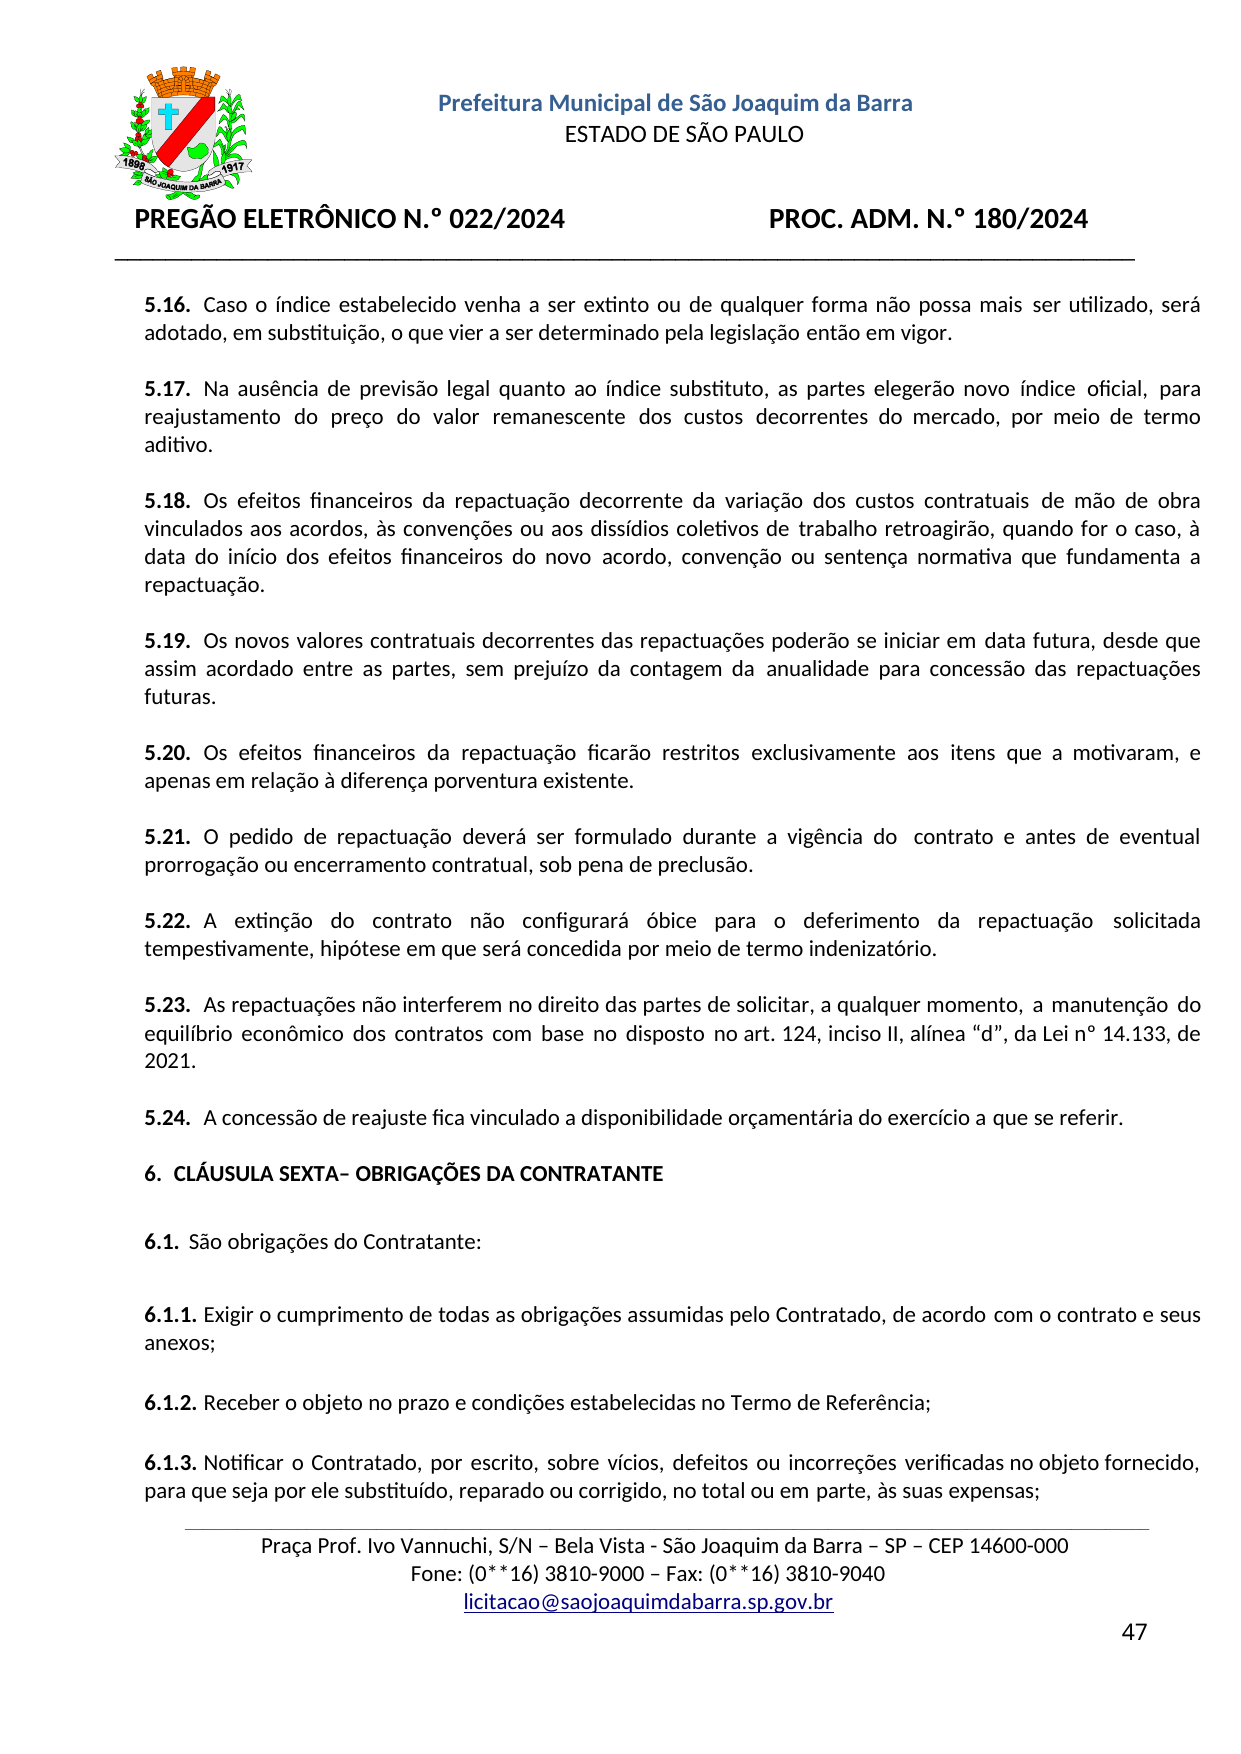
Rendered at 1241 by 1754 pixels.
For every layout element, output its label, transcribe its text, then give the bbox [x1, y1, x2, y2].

list Notificar o Contratado, por escrito, sobre vícios, defeitos ou incorreções verificadas no objeto fornecido, para que seja por ele substituído, reparado ou corrigido, no total ou em parte, às suas expensas; [144, 1448, 1201, 1504]
list Caso o índice estabelecido venha a ser extinto ou de qualquer forma não possa mais ser utilizado, será adotado, em substituição, o que vier a ser determinado pela legislação então em vigor. [144, 290, 1201, 346]
list Os efeitos financeiros da repactuação decorrente da variação dos custos contratuais de mão de obra vinculados aos acordos, às convenções ou aos dissídios coletivos de trabalho retroagirão, quando for o caso, à data do início dos efeitos financeiros do novo acordo, convenção ou sentença normativa que fundamenta a repactuação. [144, 486, 1201, 598]
list Exigir o cumprimento de todas as obrigações assumidas pelo Contratado, de acordo com o contrato e seus anexos; [144, 1300, 1201, 1356]
subtitle CLÁUSULA SEXTA– OBRIGAÇÕES DA CONTRATANTE [144, 1159, 1148, 1187]
list Os efeitos financeiros da repactuação ficarão restritos exclusivamente aos itens que a motivaram, e apenas em relação à diferença porventura existente. [144, 738, 1201, 794]
list O pedido de repactuação deverá ser formulado durante a vigência do contrato e antes de eventual prorrogação ou encerramento contratual, sob pena de preclusão. [144, 822, 1201, 878]
list São obrigações do Contratante: [144, 1227, 1148, 1256]
list Na ausência de previsão legal quanto ao índice substituto, as partes elegerão novo índice oficial, para reajustamento do preço do valor remanescente dos custos decorrentes do mercado, por meio de termo aditivo. [144, 374, 1201, 458]
list Os novos valores contratuais decorrentes das repactuações poderão se iniciar em data futura, desde que assim acordado entre as partes, sem prejuízo da contagem da anualidade para concessão das repactuações futuras. [144, 626, 1201, 710]
list A concessão de reajuste fica vinculado a disponibilidade orçamentária do exercício a que se referir. [144, 1103, 1201, 1131]
list A extinção do contrato não configurará óbice para o deferimento da repactuação solicitada tempestivamente, hipótese em que será concedida por meio de termo indenizatório. [144, 907, 1201, 963]
list As repactuações não interferem no direito das partes de solicitar, a qualquer momento, a manutenção do equilíbrio econômico dos contratos com base no disposto no art. 124, inciso II, alínea “d”, da Lei nº 14.133, de 2021. [144, 991, 1201, 1075]
list Receber o objeto no prazo e condições estabelecidas no Termo de Referência; [144, 1388, 1201, 1416]
